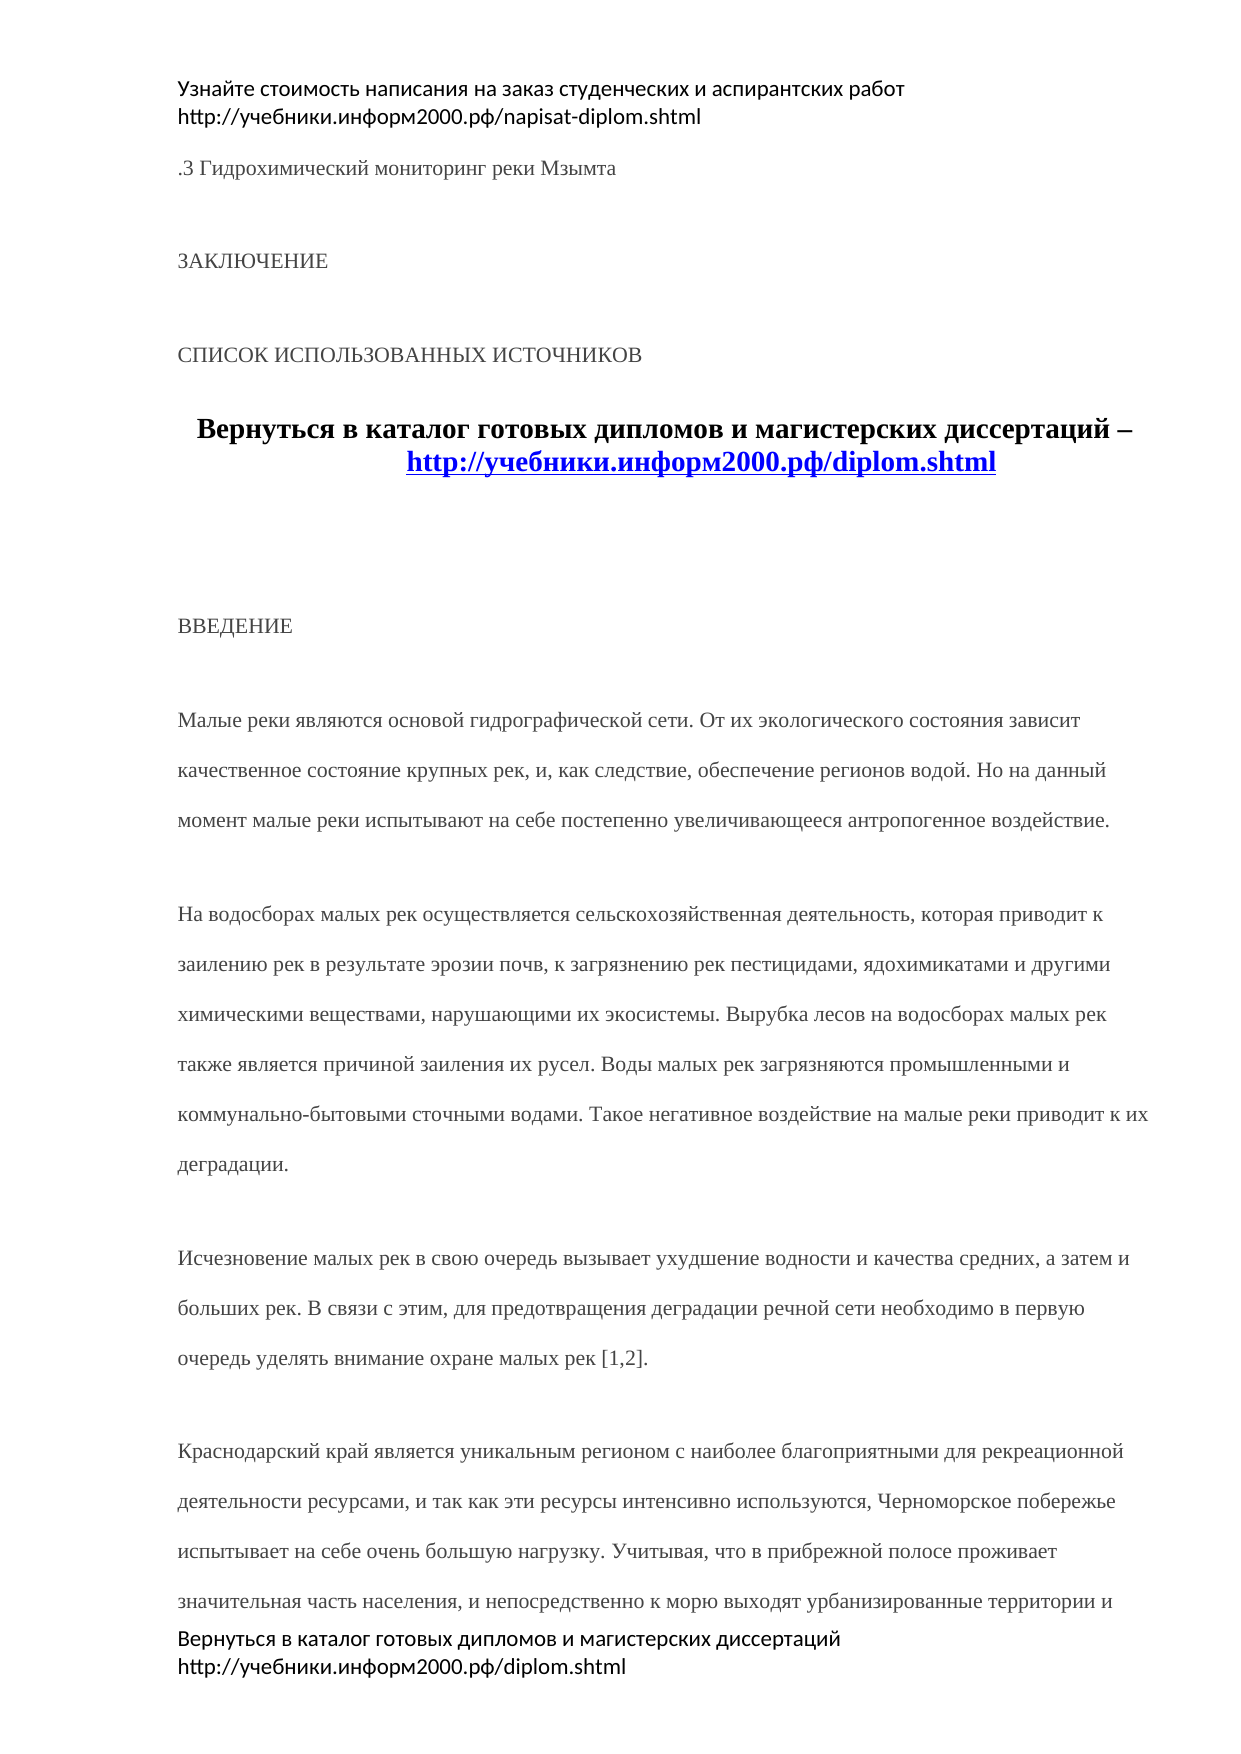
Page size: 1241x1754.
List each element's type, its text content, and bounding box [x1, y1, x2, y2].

text ЗАКЛЮЧЕНИЕ [177, 223, 1152, 273]
text ВВЕДЕНИЕ [177, 589, 1152, 639]
text .3 Гидрохимический мониторинг реки Мзымта [177, 130, 1152, 180]
text Исчезновение малых рек в свою очередь вызывает ухудшение водности и качества средних, а затем и больших рек. В связи с этим, для предотвращения деградации речной сети необходимо в первую очередь уделять внимание охране малых рек [1,2]. [177, 1220, 1152, 1370]
text http://учебники.информ2000.рф/diplom.shtml [177, 444, 1152, 478]
text На водосборах малых рек осуществляется сельскохозяйственная деятельность, которая приводит к заилению рек в результате эрозии почв, к загрязнению рек пестицидами, ядохимикатами и другими химическими веществами, нарушающими их экосистемы. Вырубка лесов на водосборах малых рек также является причиной заиления их русел. Воды малых рек загрязняются промышленными и коммунально-бытовыми сточными водами. Такое негативное воздействие на малые реки приводит к их деградации. [177, 876, 1152, 1176]
text Малые реки являются основой гидрографической сети. От их экологического состояния зависит качественное состояние крупных рек, и, как следствие, обеспечение регионов водой. Но на данный момент малые реки испытывают на себе постепенно увеличивающееся антропогенное воздействие. [177, 682, 1152, 832]
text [177, 1414, 1152, 1614]
text Вернуться в каталог готовых дипломов и магистерских диссертаций – [177, 411, 1152, 444]
text СПИСОК ИСПОЛЬЗОВАННЫХ ИСТОЧНИКОВ [177, 317, 1152, 367]
